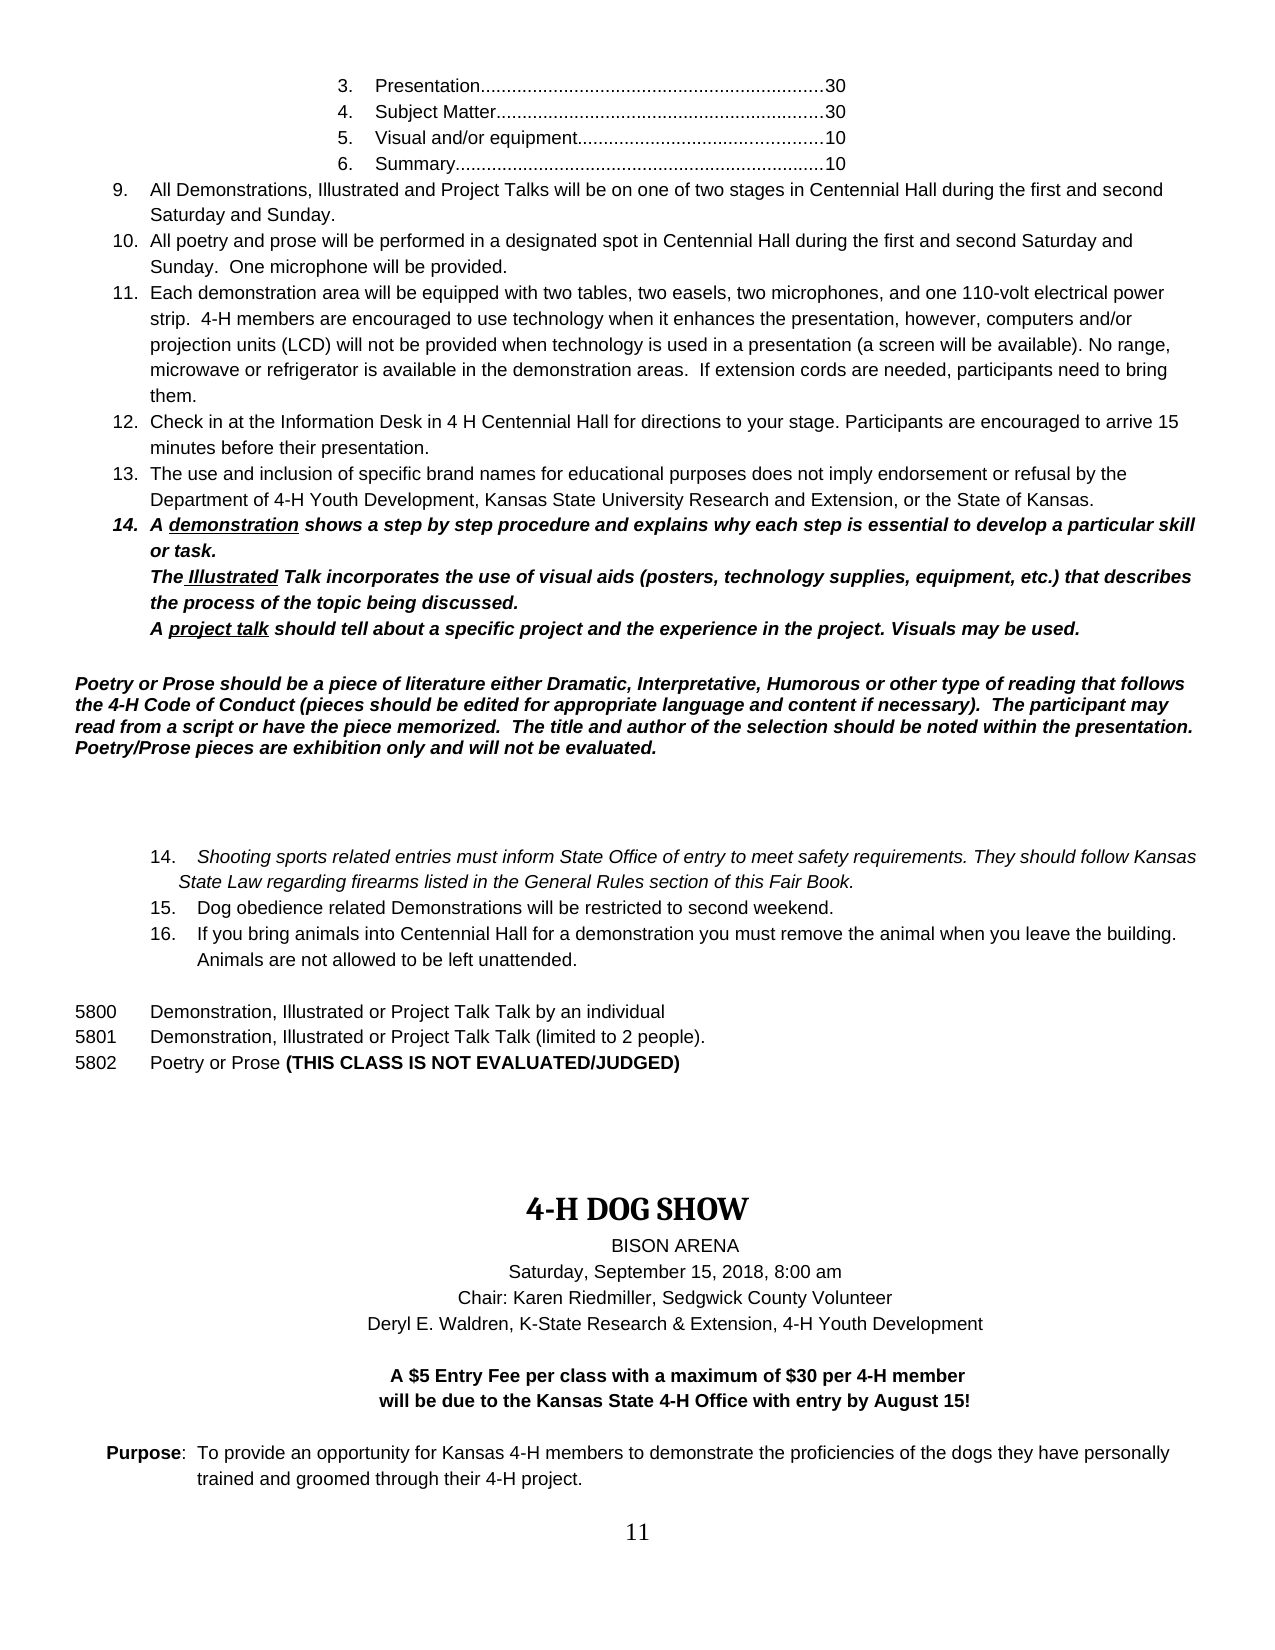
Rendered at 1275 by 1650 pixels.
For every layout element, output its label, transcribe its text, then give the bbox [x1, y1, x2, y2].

text Deryl E. Waldren, K-State Research & Extension, 4-H Youth Development [150, 1313, 1200, 1334]
text 14. Shooting sports related entries must inform State Office of entry to meet safety requirements. They should follow Kansas State Law regarding firearms listed in the General Rules section of this Fair Book. [150, 846, 1200, 893]
text The Illustrated Talk incorporates the use of visual aids (posters, technology supplies, equipment, etc.) that describes the process of the topic being discussed. [150, 566, 1200, 613]
list Presentation 30 [337, 75, 1200, 97]
list Summary 10 [337, 152, 1200, 174]
text BISON ARENA [150, 1235, 1200, 1257]
text 16. If you bring animals into Centennial Hall for a demonstration you must remove the animal when you leave the building. Animals are not allowed to be left unattended. [150, 923, 1200, 970]
list Each demonstration area will be equipped with two tables, two easels, two microphones, and one 110-volt electrical power strip. 4-H members are encouraged to use technology when it enhances the presentation, however, computers and/or projection units (LCD) will not be provided when technology is used in a presentation (a screen will be available). No range, microwave or refrigerator is available in the demonstration areas. If extension cords are needed, participants need to bring them. [112, 282, 1200, 407]
text 5801 Demonstration, Illustrated or Project Talk Talk (limited to 2 people). [75, 1026, 1200, 1048]
list Subject Matter 30 [337, 101, 1200, 122]
text 15. Dog obedience related Demonstrations will be restricted to second weekend. [150, 897, 1200, 919]
subtitle 4-H DOG SHOW [75, 1191, 1200, 1229]
text A project talk should tell about a specific project and the experience in the project. Visuals may be used. [150, 617, 1200, 639]
list A demonstration shows a step by step procedure and explains why each step is essential to develop a particular skill or task. [112, 514, 1200, 562]
text 5802 Poetry or Prose (THIS CLASS IS NOT EVALUATED/JUDGED) [75, 1052, 1200, 1074]
text Purpose: To provide an opportunity for Kansas 4-H members to demonstrate the proficiencies of the dogs they have personally trained and groomed through their 4-H project. [75, 1442, 1200, 1489]
text 5800 Demonstration, Illustrated or Project Talk Talk by an individual [75, 1001, 1200, 1022]
text will be due to the Kansas State 4-H Office with entry by August 15! [150, 1390, 1200, 1412]
list All poetry and prose will be performed in a designated spot in Centennial Hall during the first and second Saturday and Sunday. One microphone will be provided. [112, 230, 1200, 277]
text Chair: Karen Riedmiller, Sedgwick County Volunteer [150, 1287, 1200, 1308]
list Visual and/or equipment 10 [337, 127, 1200, 148]
list The use and inclusion of specific brand names for educational purposes does not imply endorsement or refusal by the Department of 4-H Youth Development, Kansas State University Research and Extension, or the State of Kansas. [112, 462, 1200, 510]
list Check in at the Information Desk in 4 H Centennial Hall for directions to your stage. Participants are encouraged to arrive 15 minutes before their presentation. [112, 411, 1200, 458]
text Poetry or Prose should be a piece of literature either Dramatic, Interpretative, Humorous or other type of reading that follows the 4-H Code of Conduct (pieces should be edited for appropriate language and content if necessary). The participant may read from a script or have the piece memorized. The title and author of the selection should be noted within the presentation. Poetry/Prose pieces are exhibition only and will not be evaluated. [75, 672, 1200, 759]
text Saturday, September 15, 2018, 8:00 am [150, 1261, 1200, 1283]
list All Demonstrations, Illustrated and Project Talks will be on one of two stages in Centennial Hall during the first and second Saturday and Sunday. [112, 178, 1200, 226]
text A $5 Entry Fee per class with a maximum of $30 per 4-H member [150, 1364, 1200, 1386]
